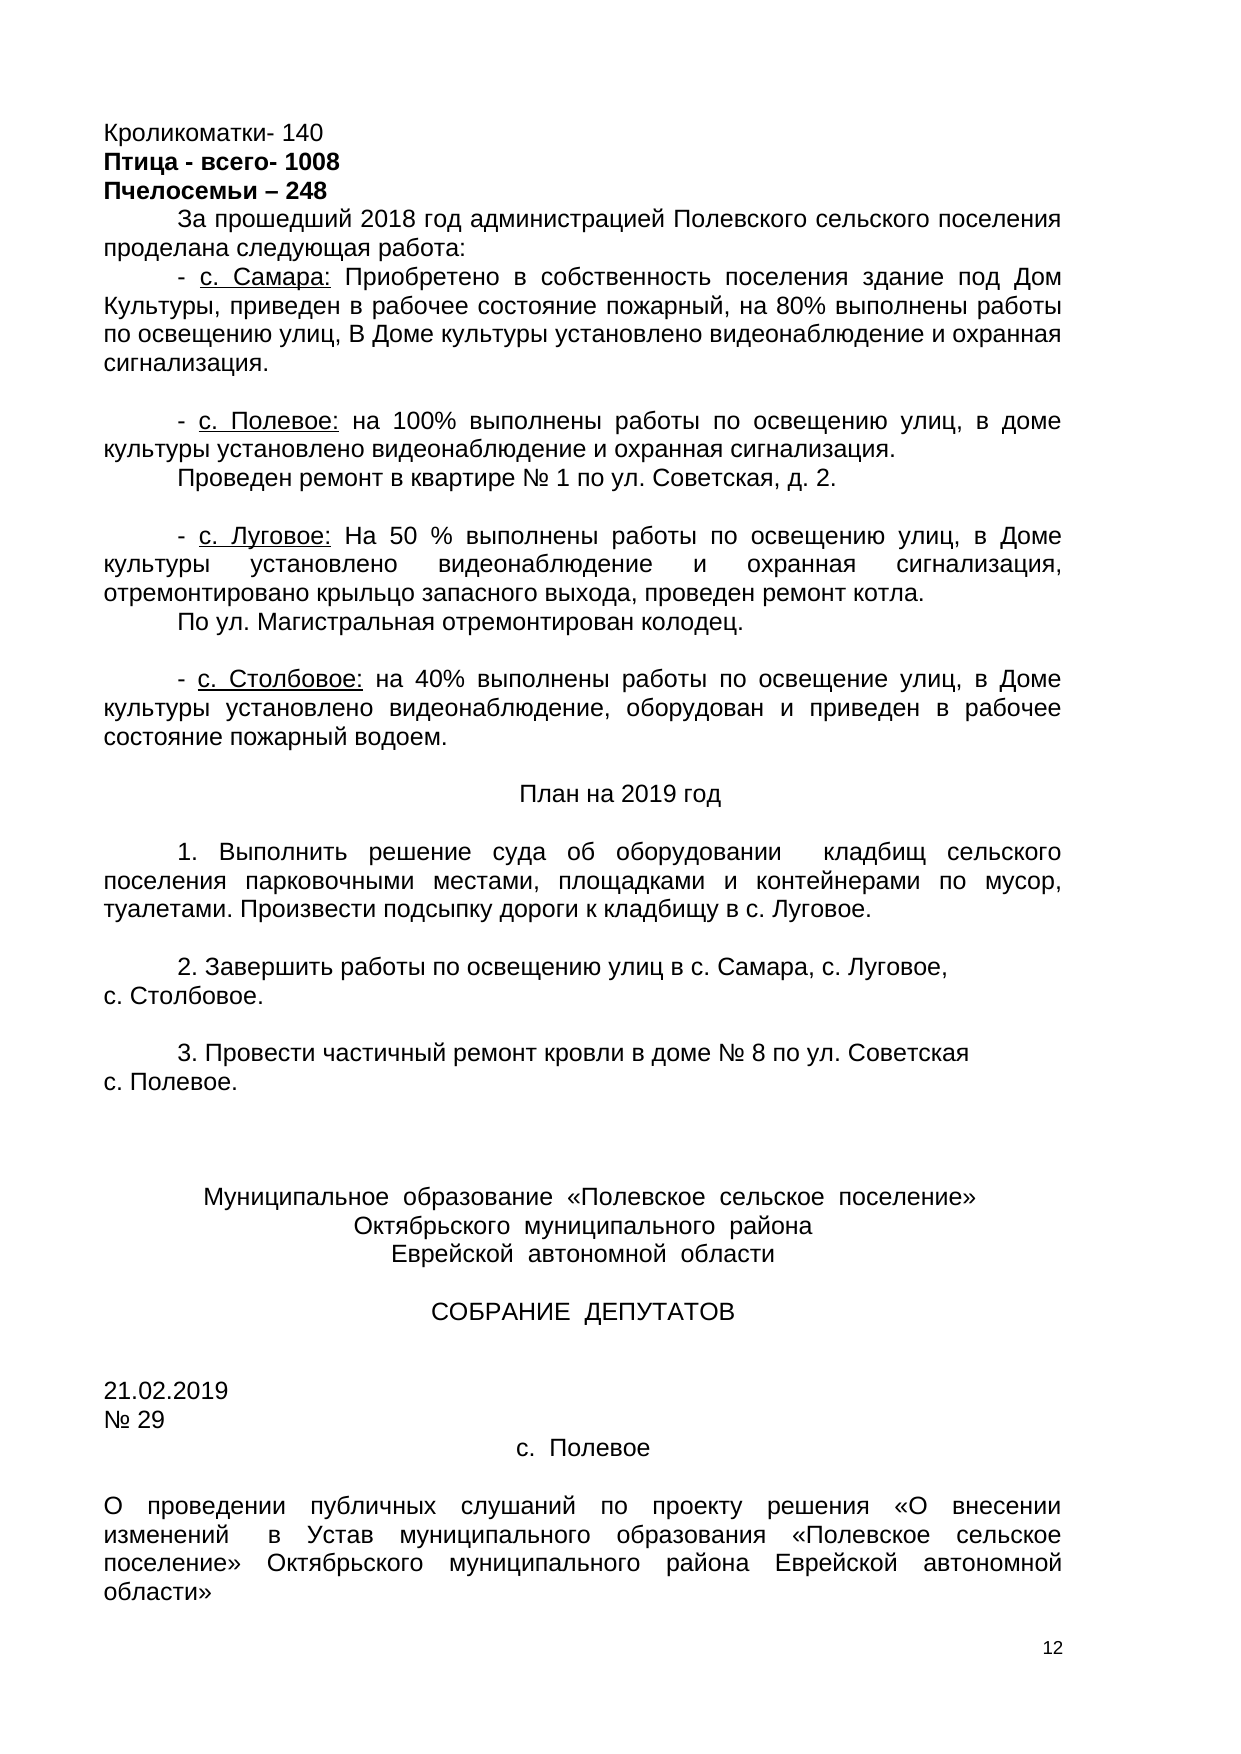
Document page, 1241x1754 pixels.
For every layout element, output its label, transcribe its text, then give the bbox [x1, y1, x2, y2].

text Кроликоматки- 140 [103, 118, 1063, 147]
text План на 2019 год [103, 779, 1063, 808]
title Муниципальное образование «Полевское сельское поселение» [103, 1182, 1063, 1211]
text 21.02.2019 № 29 [103, 1376, 1063, 1433]
text Октябрьского муниципального района [103, 1211, 1063, 1239]
text - с. Самара: Приобретено в собственность поселения здание под Дом Культуры, приведен в рабочее состояние пожарный, на 80% выполнены работы по освещению улиц, В Доме культуры установлено видеонаблюдение и охранная сигнализация. [103, 262, 1063, 377]
text 3. Провести частичный ремонт кровли в доме № 8 по ул. Советская [103, 1038, 1063, 1067]
text с. Полевое. [103, 1067, 1063, 1096]
text 1. Выполнить решение суда об оборудовании кладбищ сельского поселения парковочными местами, площадками и контейнерами по мусор, туалетами. Произвести подсыпку дороги к кладбищу в с. Луговое. [103, 837, 1063, 923]
text Еврейской автономной области [103, 1239, 1063, 1268]
text О проведении публичных слушаний по проекту решения «О внесении изменений в Устав муниципального образования «Полевское сельское поселение» Октябрьского муниципального района Еврейской автономной области» [103, 1491, 1063, 1606]
text За прошедший 2018 год администрацией Полевского сельского поселения проделана следующая работа: [103, 204, 1063, 262]
text 2. Завершить работы по освещению улиц в с. Самара, с. Луговое, [103, 952, 1063, 981]
text Пчелосемьи – 248 [103, 176, 1063, 204]
text с. Полевое [103, 1433, 1063, 1462]
text СОБРАНИЕ ДЕПУТАТОВ [103, 1297, 1063, 1326]
text - с. Луговое: На 50 % выполнены работы по освещению улиц, в Доме культуры установлено видеонаблюдение и охранная сигнализация, отремонтировано крыльцо запасного выхода, проведен ремонт котла. [103, 521, 1063, 607]
text Птица - всего- 1008 [103, 147, 1063, 176]
text - с. Полевое: на 100% выполнены работы по освещению улиц, в доме культуры установлено видеонаблюдение и охранная сигнализация. [103, 406, 1063, 463]
text Проведен ремонт в квартире № 1 по ул. Советская, д. 2. [103, 463, 1063, 492]
text - с. Столбовое: на 40% выполнены работы по освещение улиц, в Доме культуры установлено видеонаблюдение, оборудован и приведен в рабочее состояние пожарный водоем. [103, 664, 1063, 751]
text По ул. Магистральная отремонтирован колодец. [103, 607, 1063, 636]
text с. Столбовое. [103, 981, 1063, 1009]
